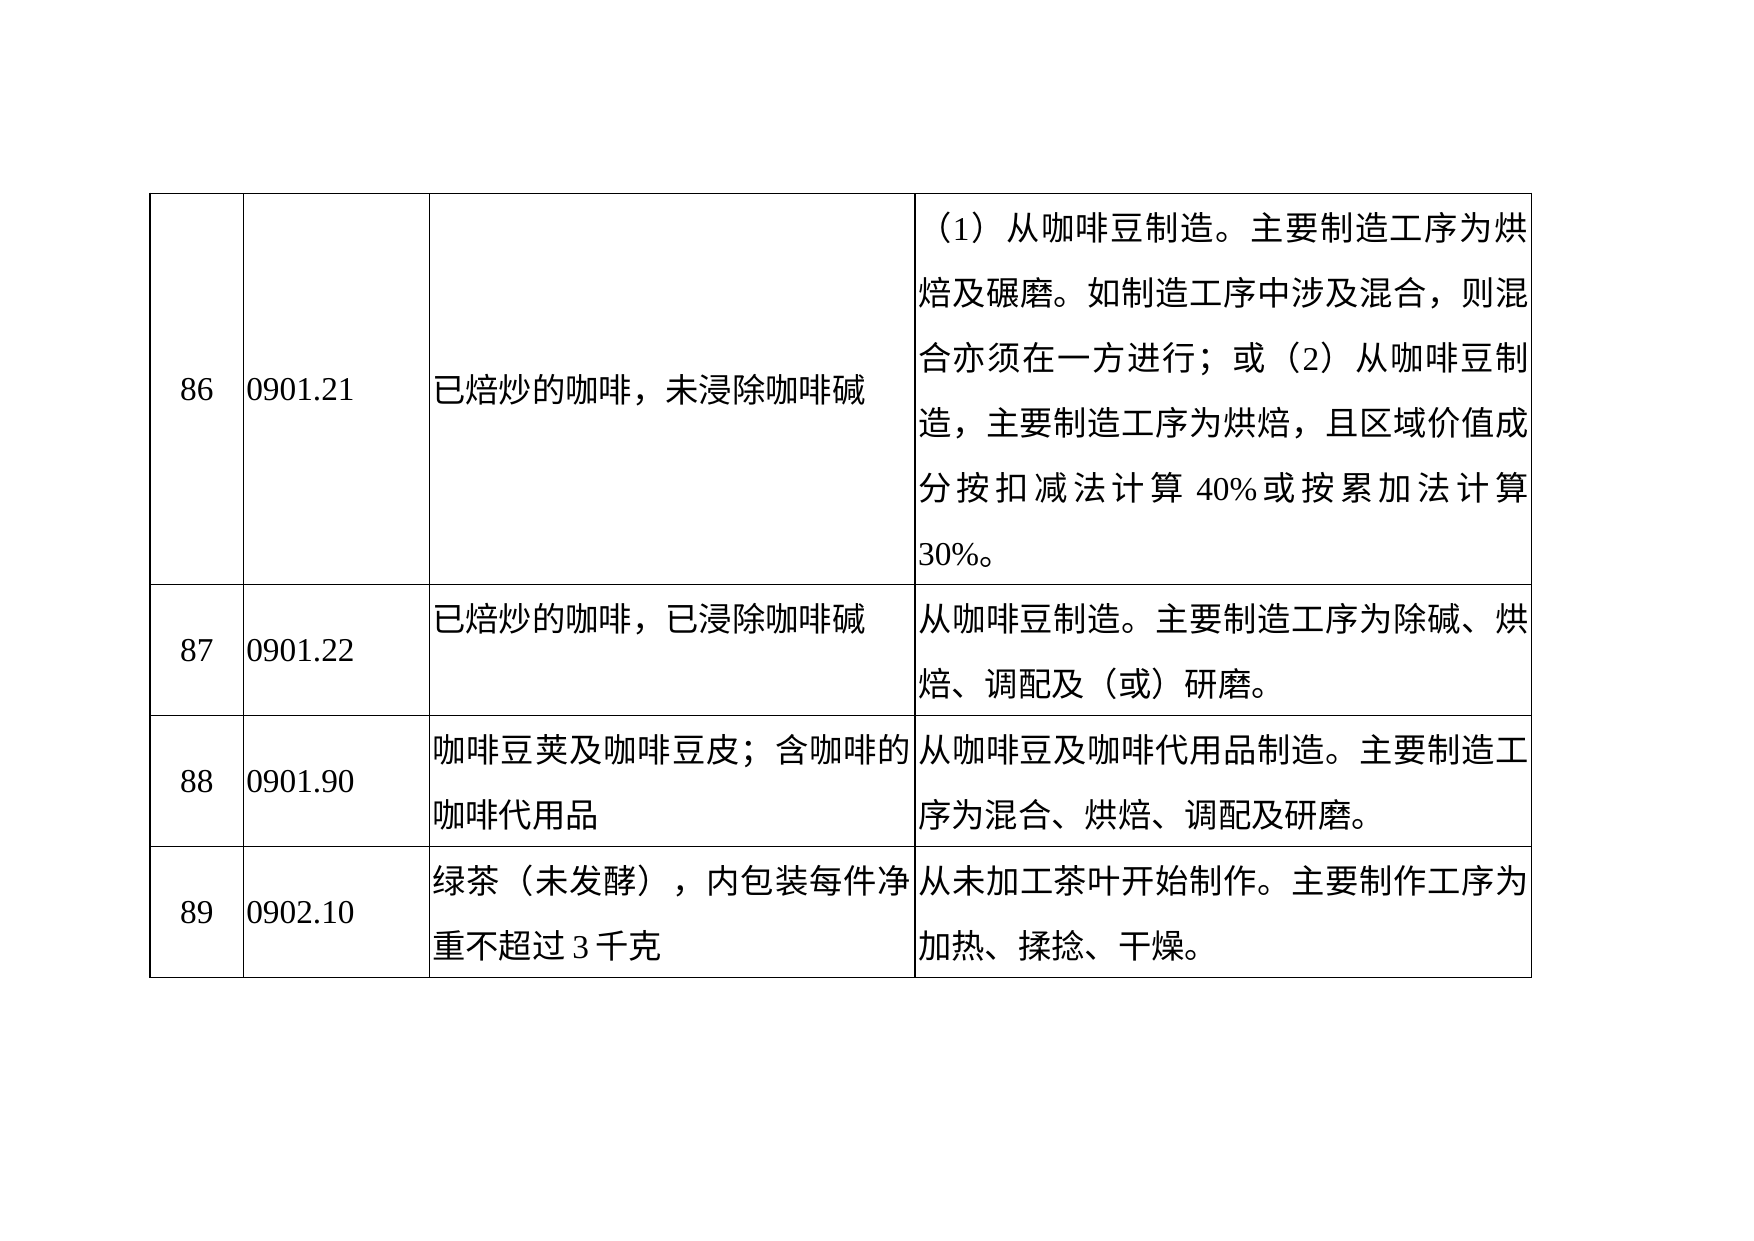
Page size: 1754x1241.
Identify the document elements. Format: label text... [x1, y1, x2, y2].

table_cell 89 [151, 847, 243, 977]
table_cell 86 [151, 194, 243, 583]
table_cell 0901.21 [244, 194, 429, 583]
table_cell 绿茶（未发酵），内包装每件净重不超过3千克 [430, 847, 914, 977]
table_cell 0902.10 [244, 847, 429, 977]
table_cell 88 [151, 716, 243, 846]
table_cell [916, 847, 1531, 977]
table_cell （1）从咖啡豆制造。主要制造工序为烘焙及碾磨。如制造工序中涉及混合，则混合亦须在一方进行；或（2）从咖啡豆制造，主要制造工序为烘焙，且区域价值成分按扣减法计算40%或按累加法计算30%。 [916, 194, 1531, 583]
table_cell 0901.90 [244, 716, 429, 846]
table_cell 从咖啡豆及咖啡代用品制造。主要制造工序为混合、烘焙、调配及研磨。 [916, 716, 1531, 846]
table_cell 已焙炒的咖啡，已浸除咖啡碱 [430, 585, 914, 714]
table_cell 已焙炒的咖啡，未浸除咖啡碱 [430, 194, 914, 583]
table_cell 从咖啡豆制造。主要制造工序为除碱、烘焙、调配及（或）研磨。 [916, 585, 1531, 714]
table_cell 咖啡豆荚及咖啡豆皮；含咖啡的咖啡代用品 [430, 716, 914, 846]
table_cell 0901.22 [244, 585, 429, 714]
table_cell 87 [151, 585, 243, 714]
